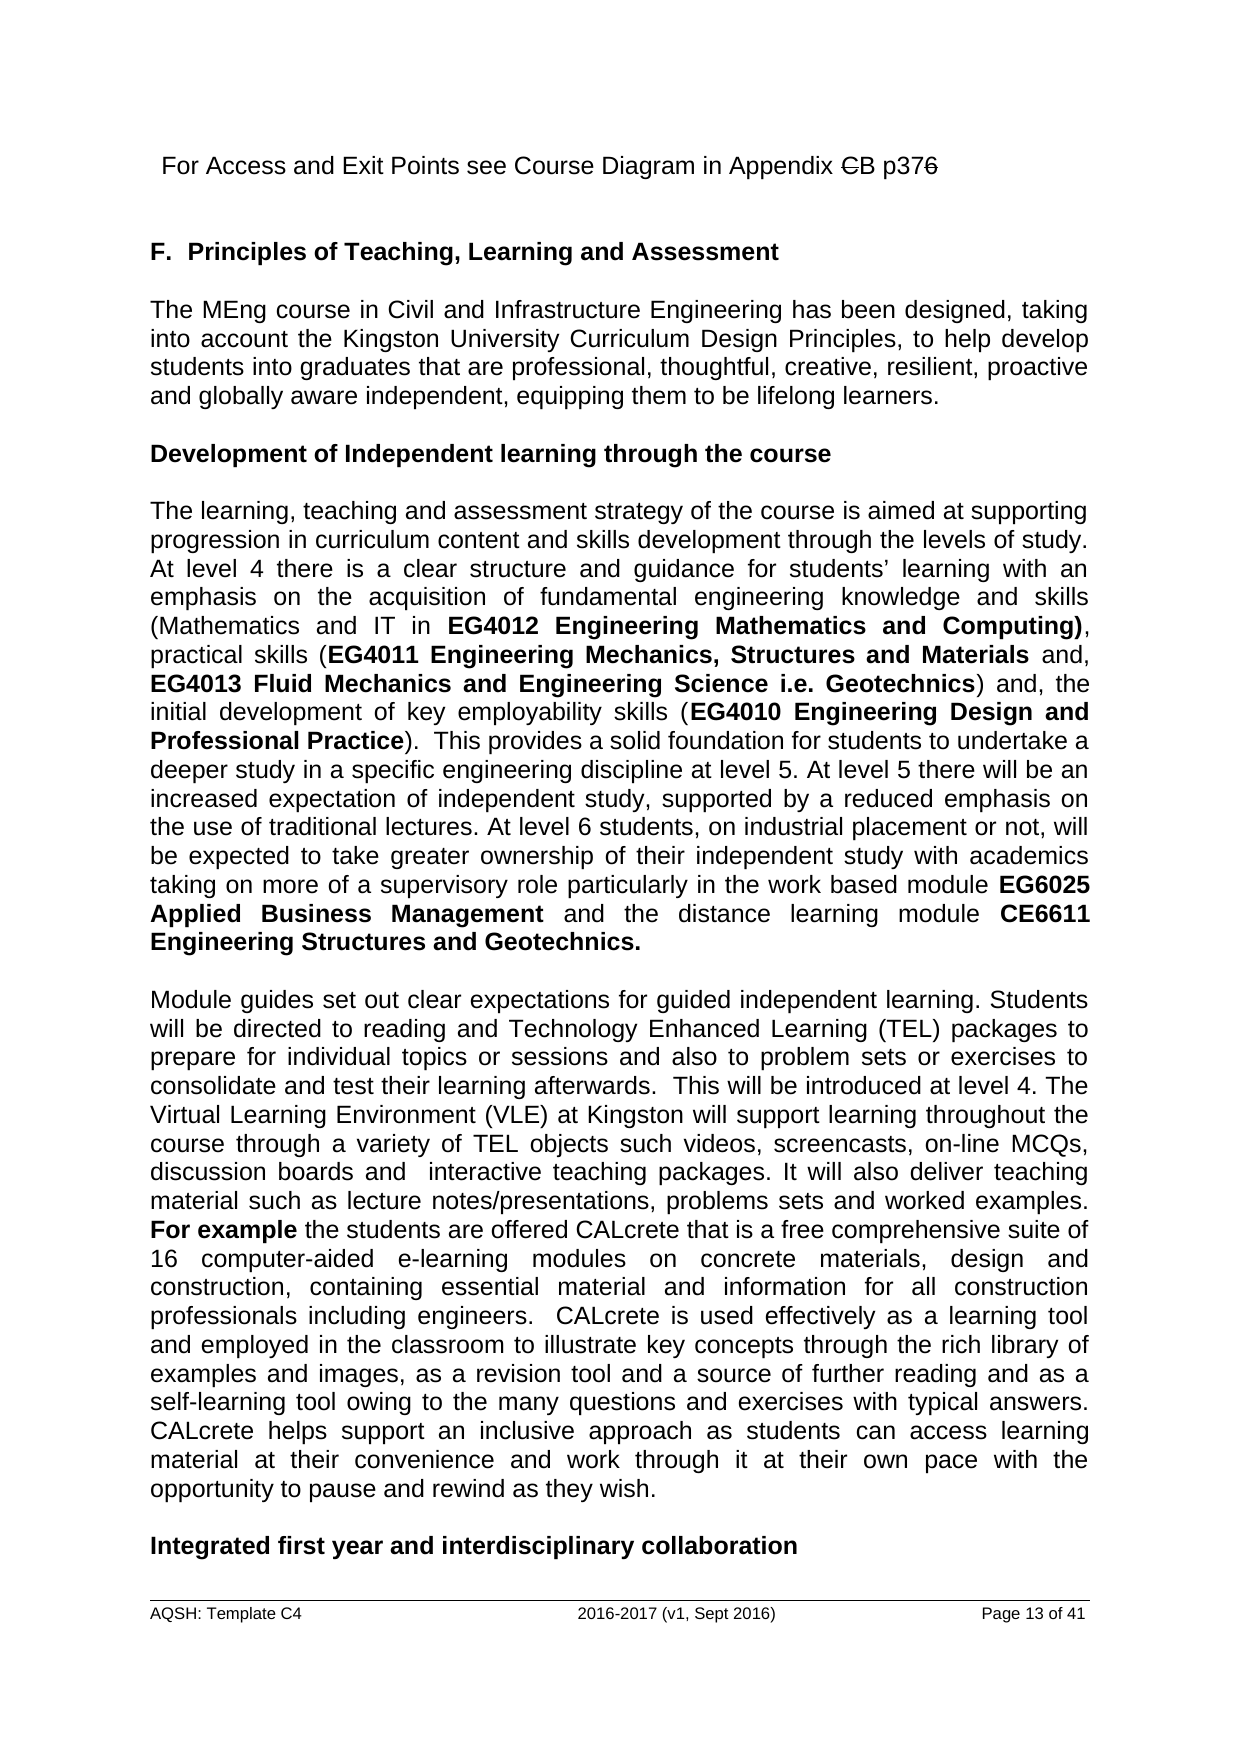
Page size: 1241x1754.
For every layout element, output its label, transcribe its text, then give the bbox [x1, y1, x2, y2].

text Integrated first year and interdisciplinary collaboration [150, 1531, 1090, 1560]
text The learning, teaching and assessment strategy of the course is aimed at supporting progression in curriculum content and skills development through the levels of study. At level 4 there is a clear structure and guidance for students’ learning with an emphasis on the acquisition of fundamental engineering knowledge and skills (Mathematics and IT in EG4012 Engineering Mathematics and Computing), practical skills (EG4011 Engineering Mechanics, Structures and Materials and, EG4013 Fluid Mechanics and Engineering Science i.e. Geotechnics) and, the initial development of key employability skills (EG4010 Engineering Design and Professional Practice). This provides a solid foundation for students to undertake a deeper study in a specific engineering discipline at level 5. At level 5 there will be an increased expectation of independent study, supported by a reduced emphasis on the use of traditional lectures. At level 6 students, on industrial placement or not, will be expected to take greater ownership of their independent study with academics taking on more of a supervisory role particularly in the work based module EG6025 Applied Business Management and the distance learning module CE6611 Engineering Structures and Geotechnics. [150, 496, 1090, 956]
text Development of Independent learning through the course [150, 438, 1090, 467]
text Module guides set out clear expectations for guided independent learning. Students will be directed to reading and Technology Enhanced Learning (TEL) packages to prepare for individual topics or sessions and also to problem sets or exercises to consolidate and test their learning afterwards. This will be introduced at level 4. The Virtual Learning Environment (VLE) at Kingston will support learning throughout the course through a variety of TEL objects such videos, screencasts, on-line MCQs, discussion boards and interactive teaching packages. It will also deliver teaching material such as lecture notes/presentations, problems sets and worked examples. For example the students are offered CALcrete that is a free comprehensive suite of 16 computer-aided e-learning modules on concrete materials, design and construction, containing essential material and information for all construction professionals including engineers. CALcrete is used effectively as a learning tool and employed in the classroom to illustrate key concepts through the rich library of examples and images, as a revision tool and a source of further reading and as a self-learning tool owing to the many questions and exercises with typical answers. CALcrete helps support an inclusive approach as students can access learning material at their convenience and work through it at their own pace with the opportunity to pause and rewind as they wish. [150, 985, 1090, 1502]
text The MEng course in Civil and Infrastructure Engineering has been designed, taking into account the Kingston University Curriculum Design Principles, to help develop students into graduates that are professional, thoughtful, creative, resilient, proactive and globally aware independent, equipping them to be lifelong learners. [150, 295, 1090, 410]
list Principles of Teaching, Learning and Assessment [150, 237, 1090, 266]
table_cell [150, 150, 1101, 180]
